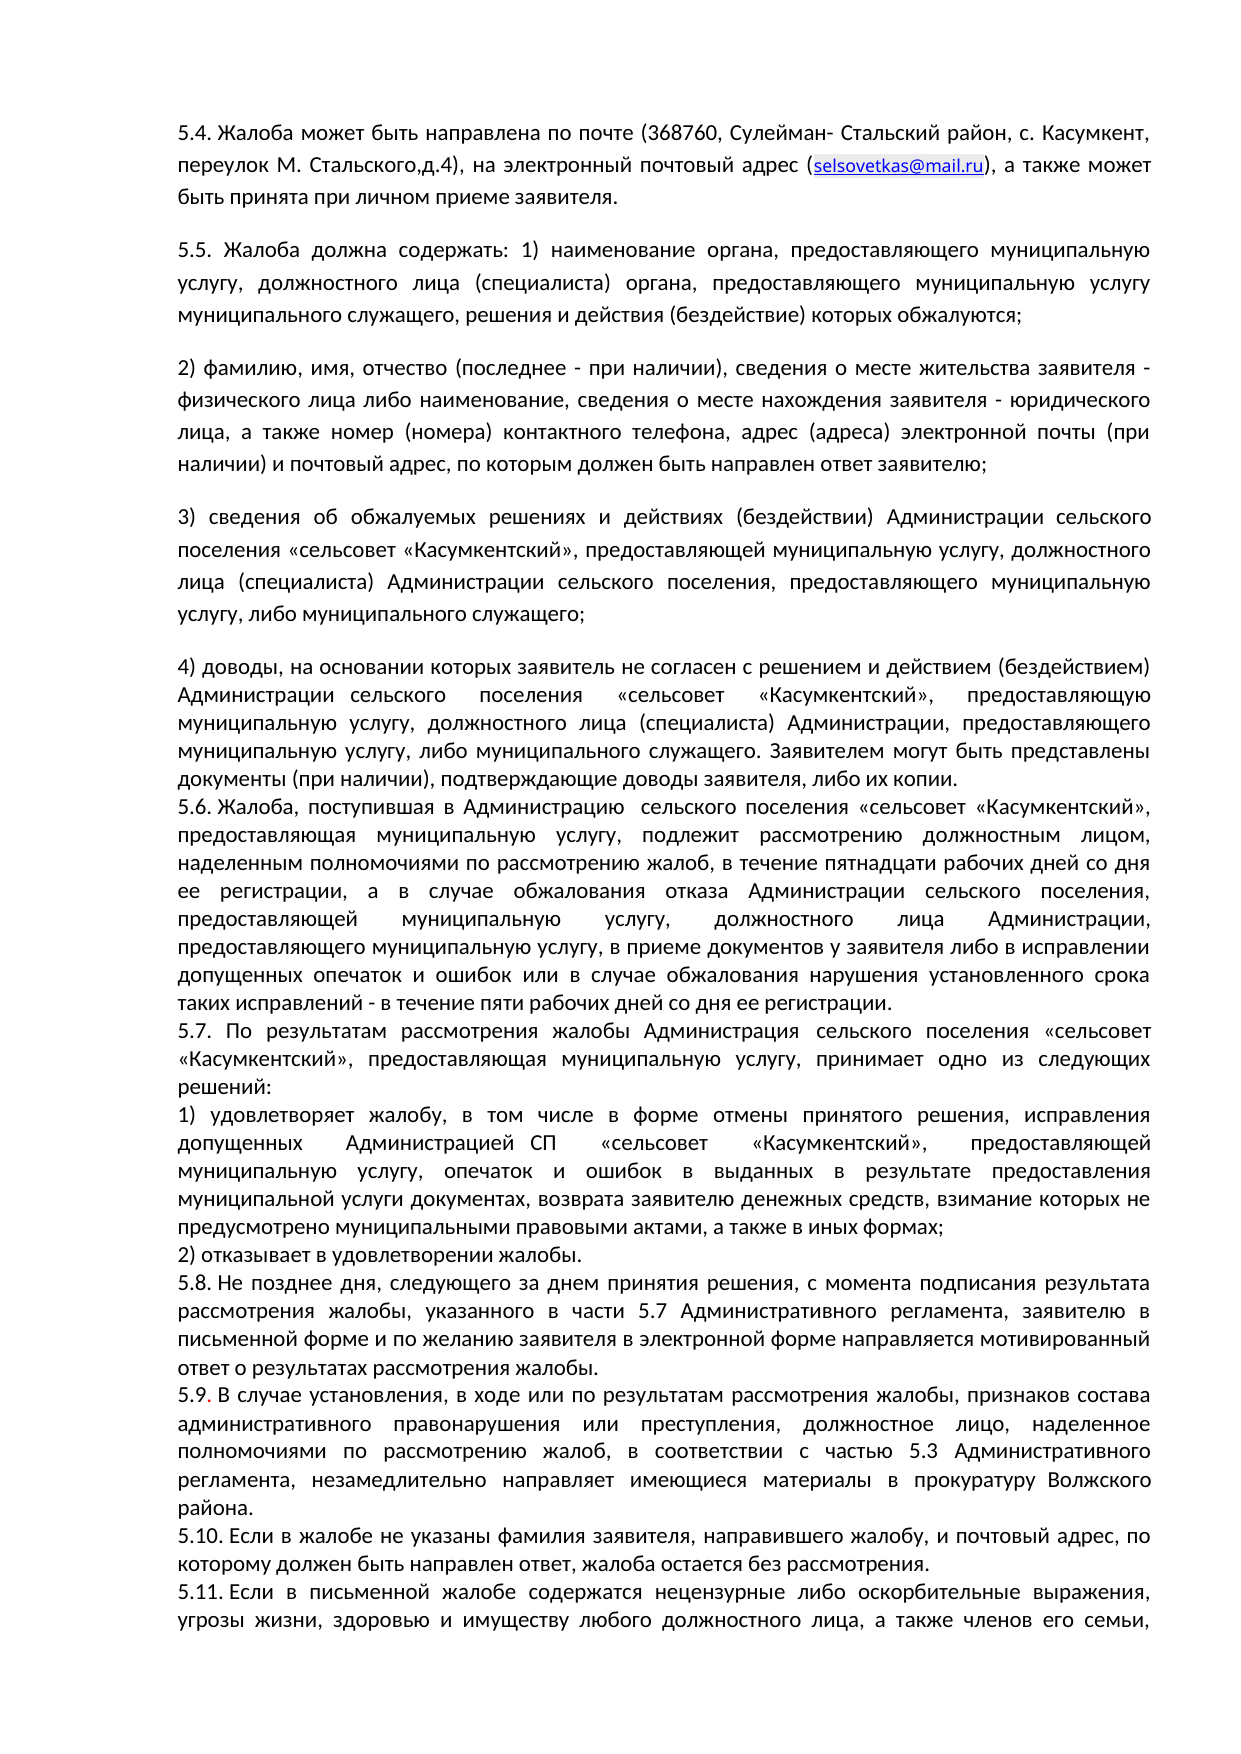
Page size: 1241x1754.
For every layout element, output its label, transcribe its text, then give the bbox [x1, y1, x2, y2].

text 5.5. Жалоба должна содержать: 1) наименование органа, предоставляющего муниципальную услугу, должностного лица (специалиста) органа, предоставляющего муниципальную услугу муниципального служащего, решения и действия (бездействие) которых обжалуются; [177, 236, 1152, 328]
text 3) сведения об обжалуемых решениях и действиях (бездействии) Администрации сельского поселения «сельсовет «Касумкентский», предоставляющей муниципальную услугу, должностного лица (специалиста) Администрации сельского поселения, предоставляющего муниципальную услугу, либо муниципального служащего; [177, 502, 1152, 627]
text 1) удовлетворяет жалобу, в том числе в форме отмены принятого решения, исправления допущенных Администрацией СП «сельсовет «Касумкентский», предоставляющей муниципальную услугу, опечаток и ошибок в выданных в результате предоставления муниципальной услуги документах, возврата заявителю денежных средств, взимание которых не предусмотрено муниципальными правовыми актами, а также в иных формах; [177, 1100, 1152, 1241]
text 5.8. Не позднее дня, следующего за днем принятия решения, с момента подписания результата рассмотрения жалобы, указанного в части 5.7 Административного регламента, заявителю в письменной форме и по желанию заявителя в электронной форме направляется мотивированный ответ о результатах рассмотрения жалобы. [177, 1268, 1152, 1381]
text 5.10. Если в жалобе не указаны фамилия заявителя, направившего жалобу, и почтовый адрес, по которому должен быть направлен ответ, жалоба остается без рассмотрения. [177, 1521, 1152, 1577]
text 4) доводы, на основании которых заявитель не согласен с решением и действием (бездействием) Администрации сельского поселения «сельсовет «Касумкентский», предоставляющую муниципальную услугу, должностного лица (специалиста) Администрации, предоставляющего муниципальную услугу, либо муниципального служащего. Заявителем могут быть представлены документы (при наличии), подтверждающие доводы заявителя, либо их копии. [177, 652, 1152, 792]
text 2) отказывает в удовлетворении жалобы. [177, 1241, 1152, 1268]
text 5.9. В случае установления, в ходе или по результатам рассмотрения жалобы, признаков состава административного правонарушения или преступления, должностное лицо, наделенное полномочиями по рассмотрению жалоб, в соответствии с частью 5.3 Административного регламента, незамедлительно направляет имеющиеся материалы в прокуратуру Волжского района. [177, 1381, 1152, 1521]
text 5.7. По результатам рассмотрения жалобы Администрация сельского поселения «сельсовет «Касумкентский», предоставляющая муниципальную услугу, принимает одно из следующих решений: [177, 1016, 1152, 1100]
text 5.4. Жалоба может быть направлена по почте (368760, Сулейман- Стальский район, с. Касумкент, переулок М. Стальского,д.4), на электронный почтовый адрес (selsovetkas@mail.ru), а также может быть принята при личном приеме заявителя. [177, 118, 1152, 211]
text 2) фамилию, имя, отчество (последнее - при наличии), сведения о месте жительства заявителя - физического лица либо наименование, сведения о месте нахождения заявителя - юридического лица, а также номер (номера) контактного телефона, адрес (адреса) электронной почты (при наличии) и почтовый адрес, по которым должен быть направлен ответ заявителю; [177, 353, 1152, 477]
text 5.6. Жалоба, поступившая в Администрацию сельского поселения «сельсовет «Касумкентский», предоставляющая муниципальную услугу, подлежит рассмотрению должностным лицом, наделенным полномочиями по рассмотрению жалоб, в течение пятнадцати рабочих дней со дня ее регистрации, а в случае обжалования отказа Администрации сельского поселения, предоставляющей муниципальную услугу, должностного лица Администрации, предоставляющего муниципальную услугу, в приеме документов у заявителя либо в исправлении допущенных опечаток и ошибок или в случае обжалования нарушения установленного срока таких исправлений - в течение пяти рабочих дней со дня ее регистрации. [177, 792, 1152, 1016]
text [177, 1577, 1152, 1633]
